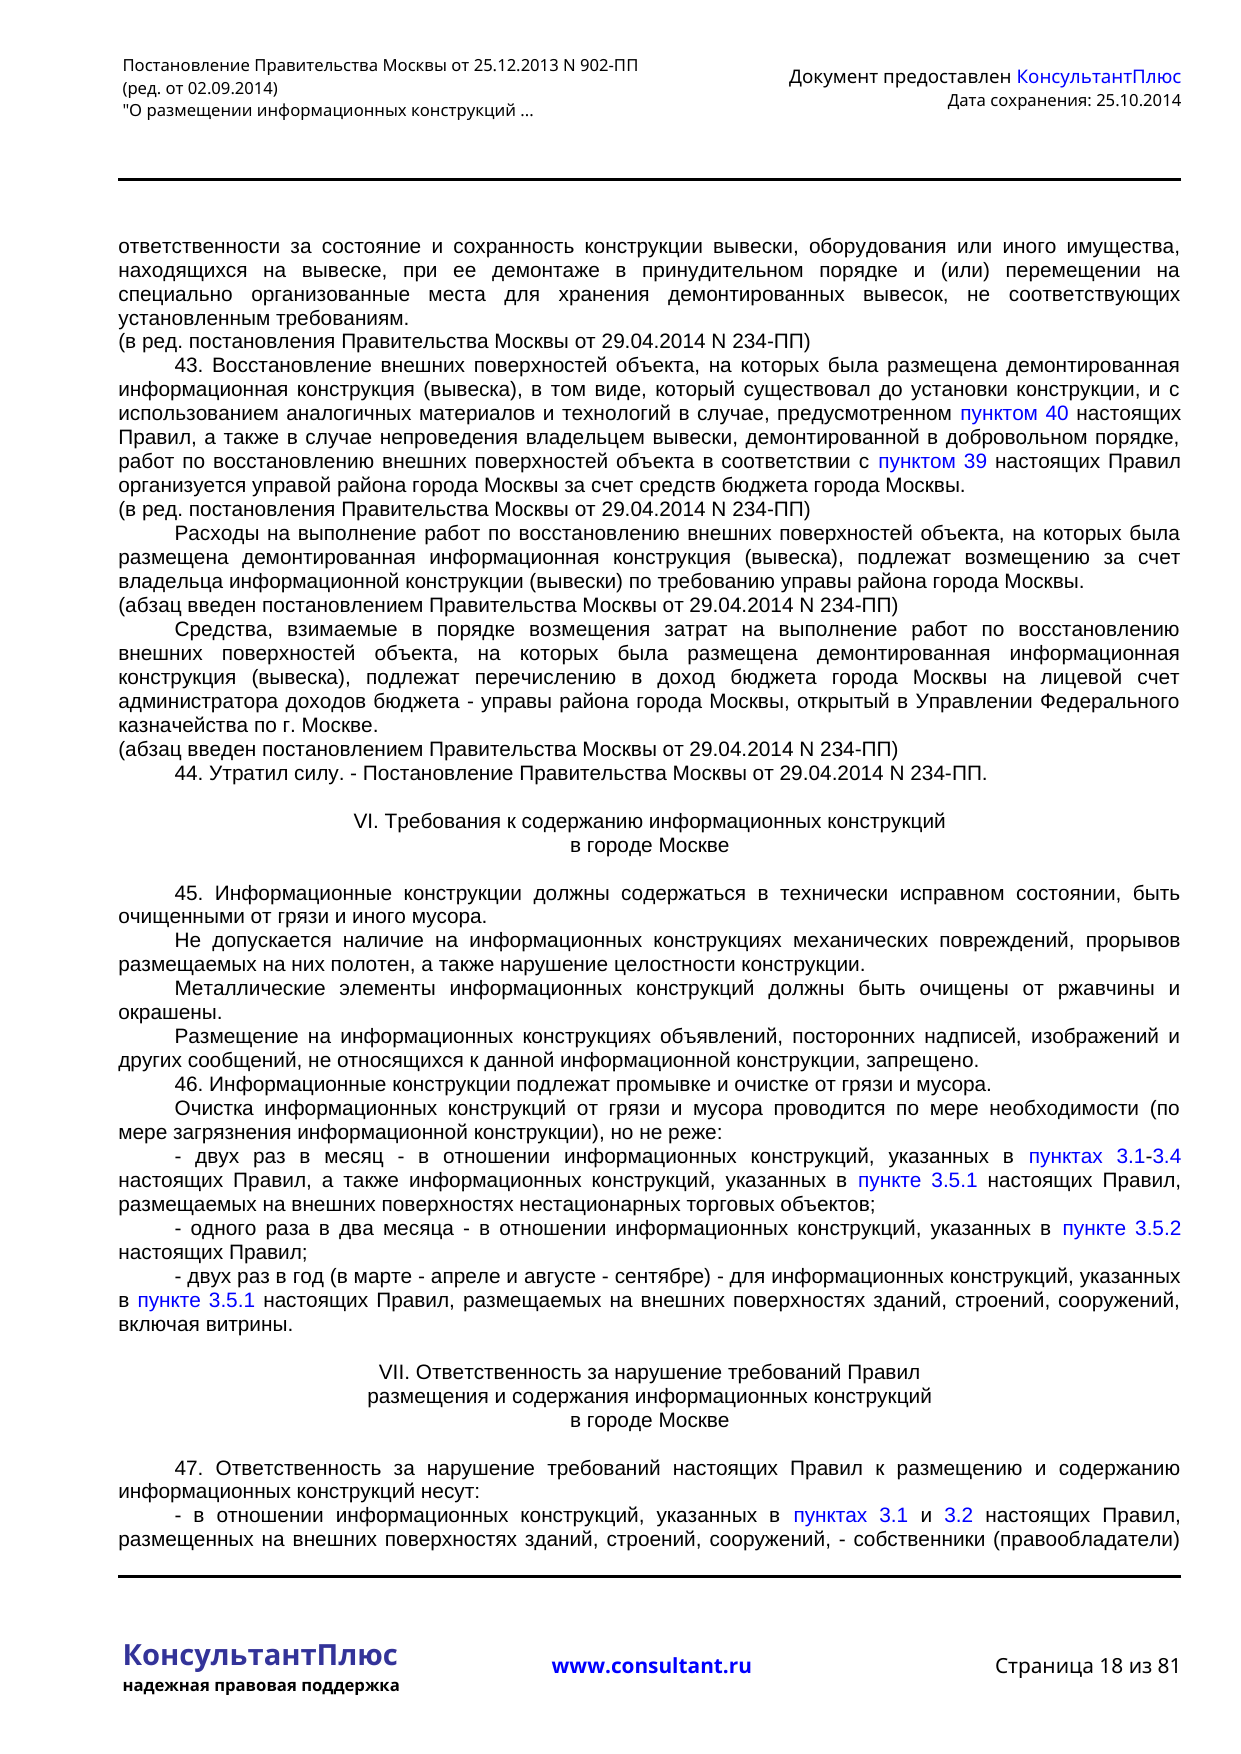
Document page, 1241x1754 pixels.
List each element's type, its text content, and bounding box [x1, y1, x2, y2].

text в городе Москве [118, 832, 1181, 856]
text Металлические элементы информационных конструкций должны быть очищены от ржавчины и окрашены. [118, 976, 1181, 1024]
text 43. Восстановление внешних поверхностей объекта, на которых была размещена демонтированная информационная конструкция (вывеска), в том виде, который существовал до установки конструкции, и с использованием аналогичных материалов и технологий в случае, предусмотренном пунктом 40 настоящих Правил, а также в случае непроведения владельцем вывески, демонтированной в добровольном порядке, работ по восстановлению внешних поверхностей объекта в соответствии с пунктом 39 настоящих Правил организуется управой района города Москвы за счет средств бюджета города Москвы. [118, 353, 1181, 497]
text Очистка информационных конструкций от грязи и мусора проводится по мере необходимости (по мере загрязнения информационной конструкции), но не реже: [118, 1096, 1181, 1144]
text (в ред. постановления Правительства Москвы от 29.04.2014 N 234-ПП) [118, 497, 1181, 521]
text размещения и содержания информационных конструкций [118, 1383, 1181, 1407]
text - одного раза в два месяца - в отношении информационных конструкций, указанных в пункте 3.5.2 настоящих Правил; [118, 1216, 1181, 1264]
text Размещение на информационных конструкциях объявлений, посторонних надписей, изображений и других сообщений, не относящихся к данной информационной конструкции, запрещено. [118, 1024, 1181, 1072]
text Средства, взимаемые в порядке возмещения затрат на выполнение работ по восстановлению внешних поверхностей объекта, на которых была размещена демонтированная информационная конструкция (вывеска), подлежат перечислению в доход бюджета города Москвы на лицевой счет администратора доходов бюджета - управы района города Москвы, открытый в Управлении Федерального казначейства по г. Москве. [118, 617, 1181, 737]
text Расходы на выполнение работ по восстановлению внешних поверхностей объекта, на которых была размещена демонтированная информационная конструкция (вывеска), подлежат возмещению за счет владельца информационной конструкции (вывески) по требованию управы района города Москвы. [118, 521, 1181, 593]
text 47. Ответственность за нарушение требований настоящих Правил к размещению и содержанию информационных конструкций несут: [118, 1455, 1181, 1503]
text VI. Требования к содержанию информационных конструкций [118, 808, 1181, 832]
text - двух раз в месяц - в отношении информационных конструкций, указанных в пунктах 3.1-3.4 настоящих Правил, а также информационных конструкций, указанных в пункте 3.5.1 настоящих Правил, размещаемых на внешних поверхностях нестационарных торговых объектов; [118, 1144, 1181, 1216]
text (в ред. постановления Правительства Москвы от 29.04.2014 N 234-ПП) [118, 329, 1181, 353]
text Не допускается наличие на информационных конструкциях механических повреждений, прорывов размещаемых на них полотен, а также нарушение целостности конструкции. [118, 928, 1181, 976]
text 44. Утратил силу. - Постановление Правительства Москвы от 29.04.2014 N 234-ПП. [118, 761, 1181, 784]
text 45. Информационные конструкции должны содержаться в технически исправном состоянии, быть очищенными от грязи и иного мусора. [118, 880, 1181, 928]
text в городе Москве [118, 1407, 1181, 1431]
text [118, 1503, 1181, 1551]
text (абзац введен постановлением Правительства Москвы от 29.04.2014 N 234-ПП) [118, 737, 1181, 761]
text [118, 233, 1181, 329]
text VII. Ответственность за нарушение требований Правил [118, 1359, 1181, 1383]
text (абзац введен постановлением Правительства Москвы от 29.04.2014 N 234-ПП) [118, 593, 1181, 617]
text 46. Информационные конструкции подлежат промывке и очистке от грязи и мусора. [118, 1072, 1181, 1096]
text - двух раз в год (в марте - апреле и августе - сентябре) - для информационных конструкций, указанных в пункте 3.5.1 настоящих Правил, размещаемых на внешних поверхностях зданий, строений, сооружений, включая витрины. [118, 1264, 1181, 1336]
